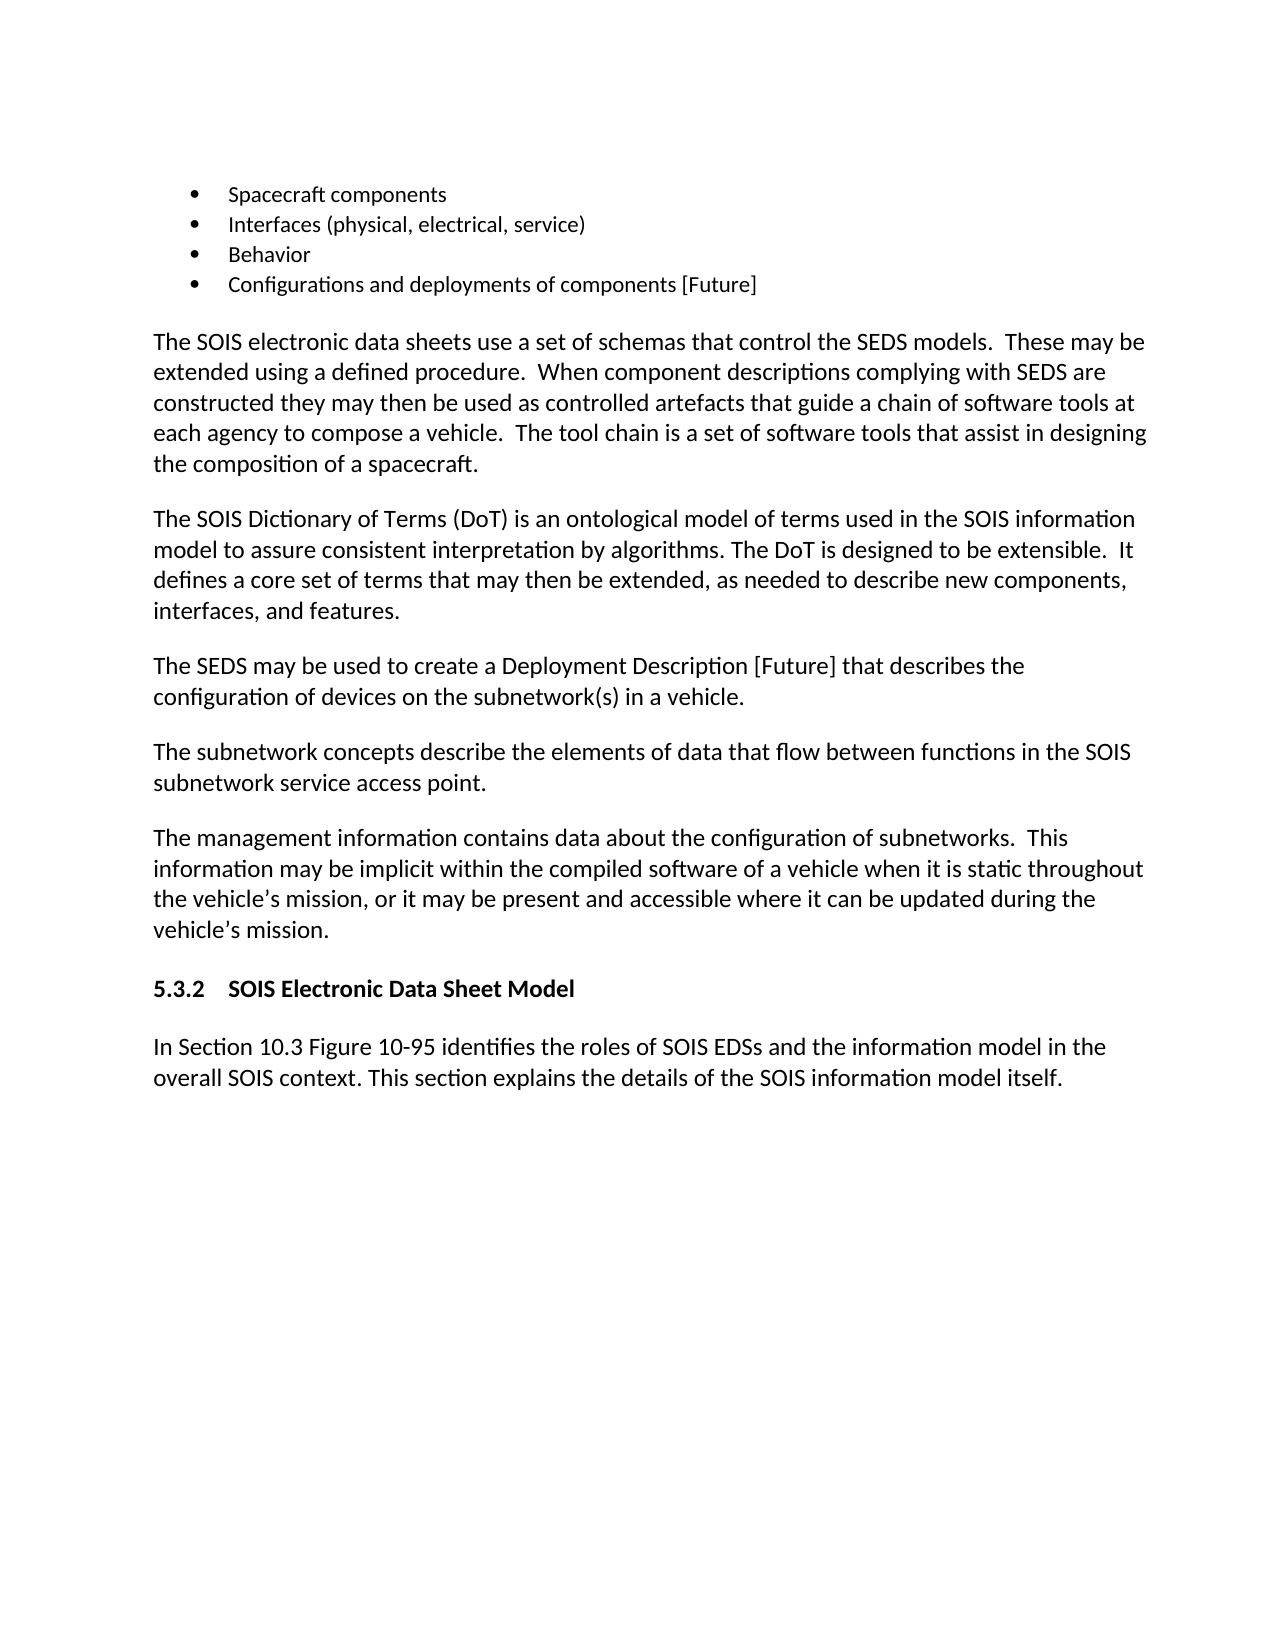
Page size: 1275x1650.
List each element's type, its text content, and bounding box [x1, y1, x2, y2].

text The management information contains data about the configuration of subnetworks. This information may be implicit within the compiled software of a vehicle when it is static throughout the vehicle’s mission, or it may be present and accessible where it can be updated during the vehicle’s mission. [153, 823, 1162, 945]
text The SOIS electronic data sheets use a set of schemas that control the SEDS models. These may be extended using a defined procedure. When component descriptions complying with SEDS are constructed they may then be used as controlled artefacts that guide a chain of software tools at each agency to compose a vehicle. The tool chain is a set of software tools that assist in designing the composition of a spacecraft. [153, 326, 1162, 478]
list Configurations and deployments of components [Future] [191, 271, 1162, 299]
list Interfaces (physical, electrical, service) [191, 210, 1162, 238]
text The SOIS Dictionary of Terms (DoT) is an ontological model of terms used in the SOIS information model to assure consistent interpretation by algorithms. The DoT is designed to be extensible. It defines a core set of terms that may then be extended, as needed to describe new components, interfaces, and features. [153, 503, 1162, 626]
text The SEDS may be used to create a Deployment Description [Future] that describes the configuration of devices on the subnetwork(s) in a vehicle. [153, 651, 1162, 712]
subtitle SOIS Electronic Data Sheet Model [153, 971, 1162, 1005]
text The subnetwork concepts describe the elements of data that flow between functions in the SOIS subnetwork service access point. [153, 737, 1162, 798]
list Spacecraft components [191, 180, 1162, 208]
list Behavior [191, 240, 1162, 268]
